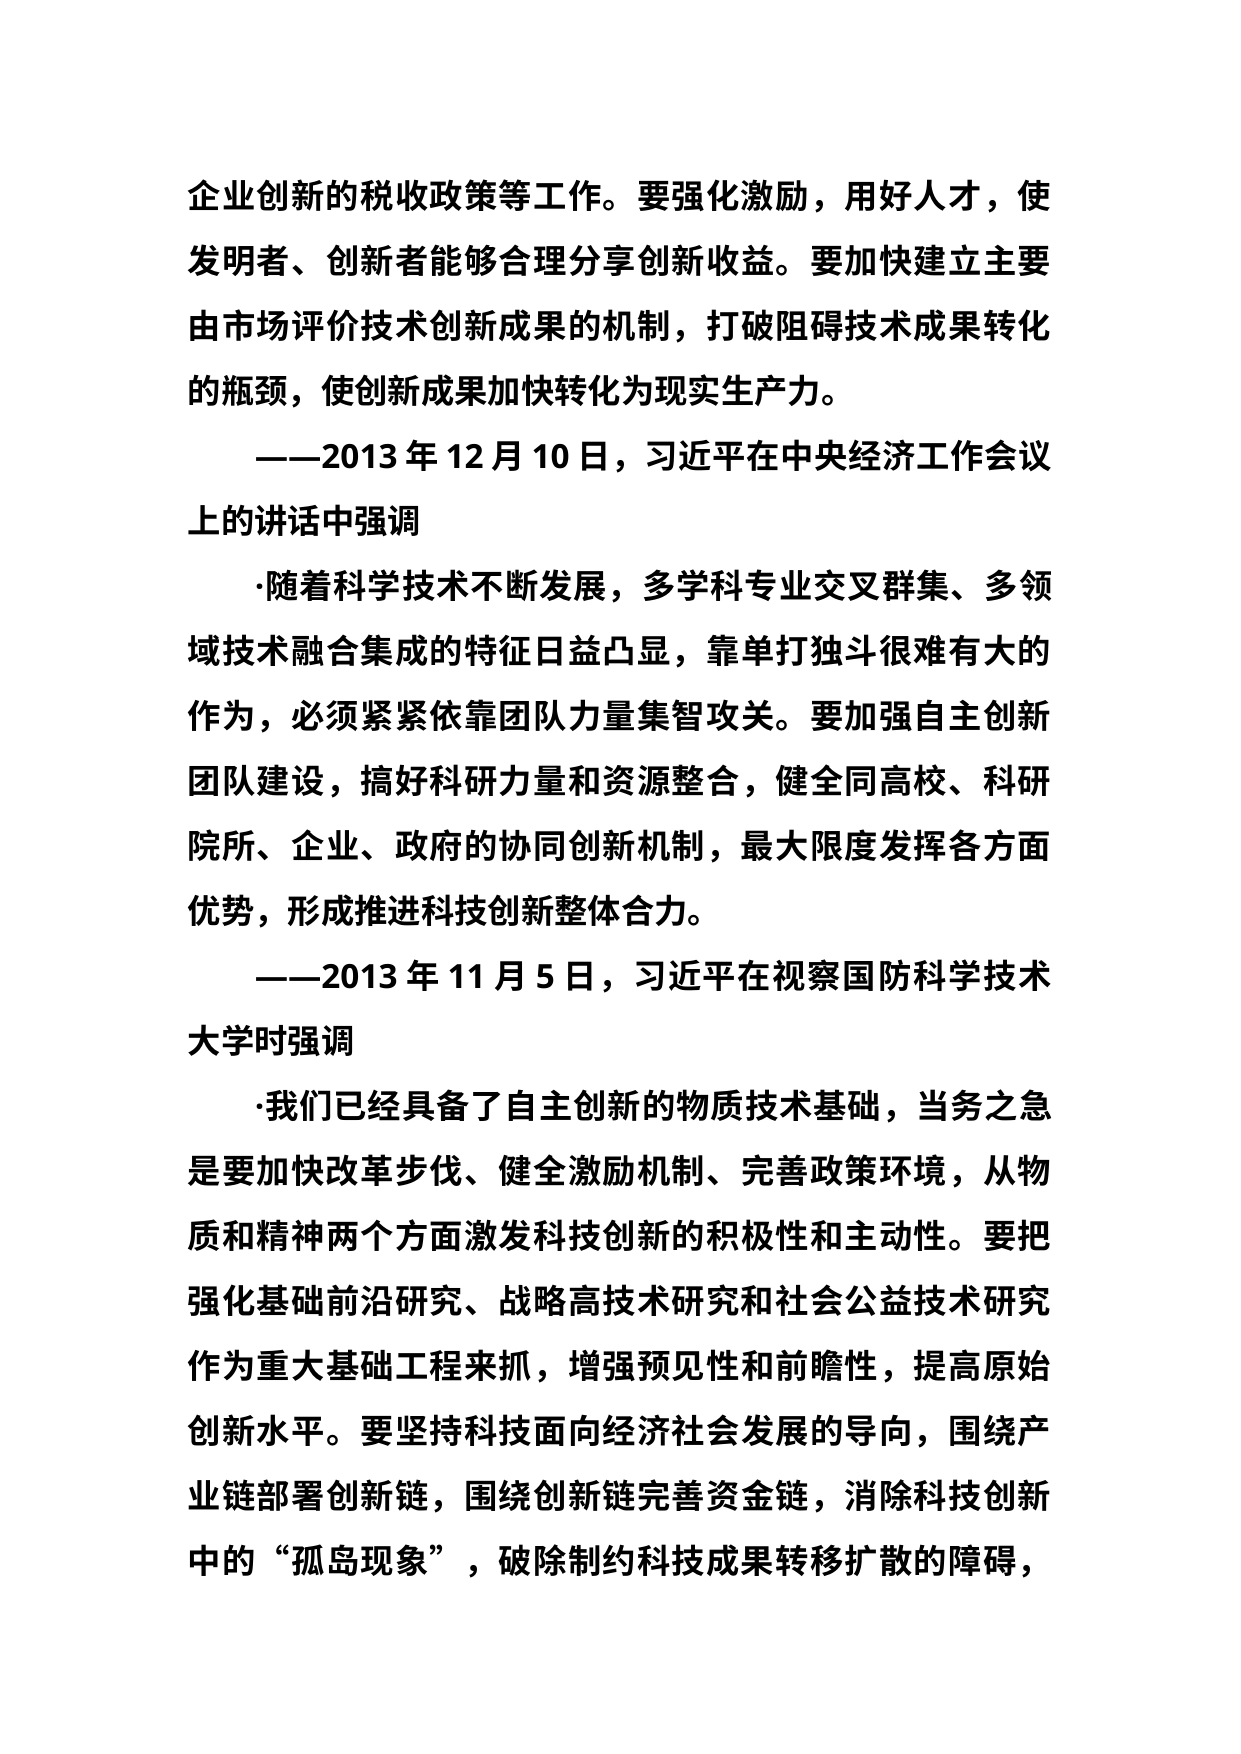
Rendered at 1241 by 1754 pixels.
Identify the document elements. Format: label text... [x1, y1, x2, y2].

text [187, 162, 1053, 422]
text ——2013年11月5日，习近平在视察国防科学技术大学时强调 [187, 942, 1053, 1072]
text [187, 1072, 1053, 1592]
text ·随着科学技术不断发展，多学科专业交叉群集、多领域技术融合集成的特征日益凸显，靠单打独斗很难有大的作为，必须紧紧依靠团队力量集智攻关。要加强自主创新团队建设，搞好科研力量和资源整合，健全同高校、科研院所、企业、政府的协同创新机制，最大限度发挥各方面优势，形成推进科技创新整体合力。 [187, 552, 1053, 942]
text ——2013年12月10日，习近平在中央经济工作会议上的讲话中强调 [187, 422, 1053, 552]
